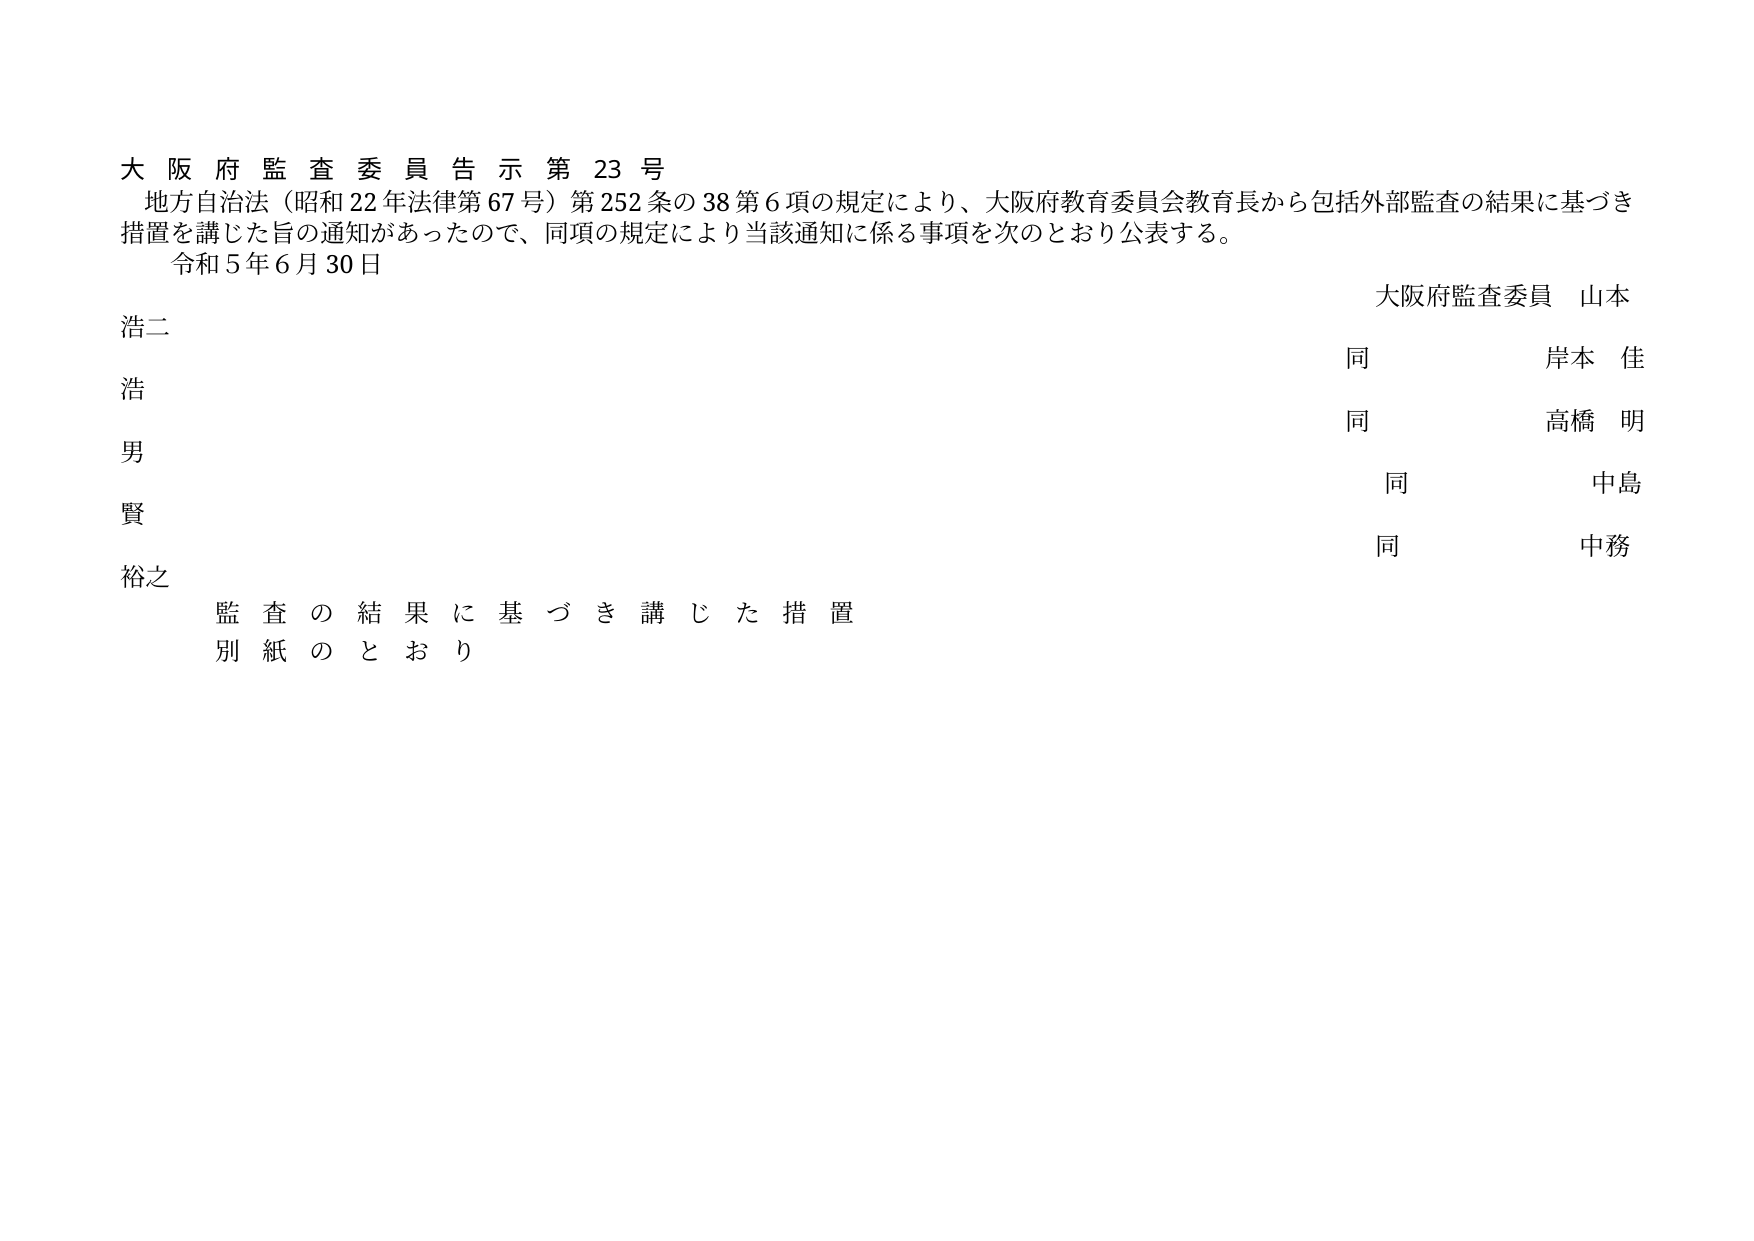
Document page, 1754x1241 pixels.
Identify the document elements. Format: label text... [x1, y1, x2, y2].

text 令和５年６月30日 [120, 249, 1646, 280]
text 地方自治法（昭和22年法律第67号）第252条の38第６項の規定により、大阪府教育委員会教育長から包括外部監査の結果に基づき措置を講じた旨の通知があったので、同項の規定により当該通知に係る事項を次のとおり公表する。 [120, 186, 1636, 249]
text 同 高橋 明男 [120, 405, 1646, 468]
text 別紙のとおり [120, 630, 1634, 668]
text 同 岸本 佳浩 [120, 343, 1646, 405]
text 大阪府監査委員 山本 浩二 [120, 280, 1636, 343]
text 同 中務 裕之 [120, 530, 1636, 593]
text 同 中島 賢 [120, 468, 1646, 530]
text 大阪府監査委員告示第23号 [120, 149, 1634, 186]
text 監査の結果に基づき講じた措置 [120, 593, 1634, 630]
